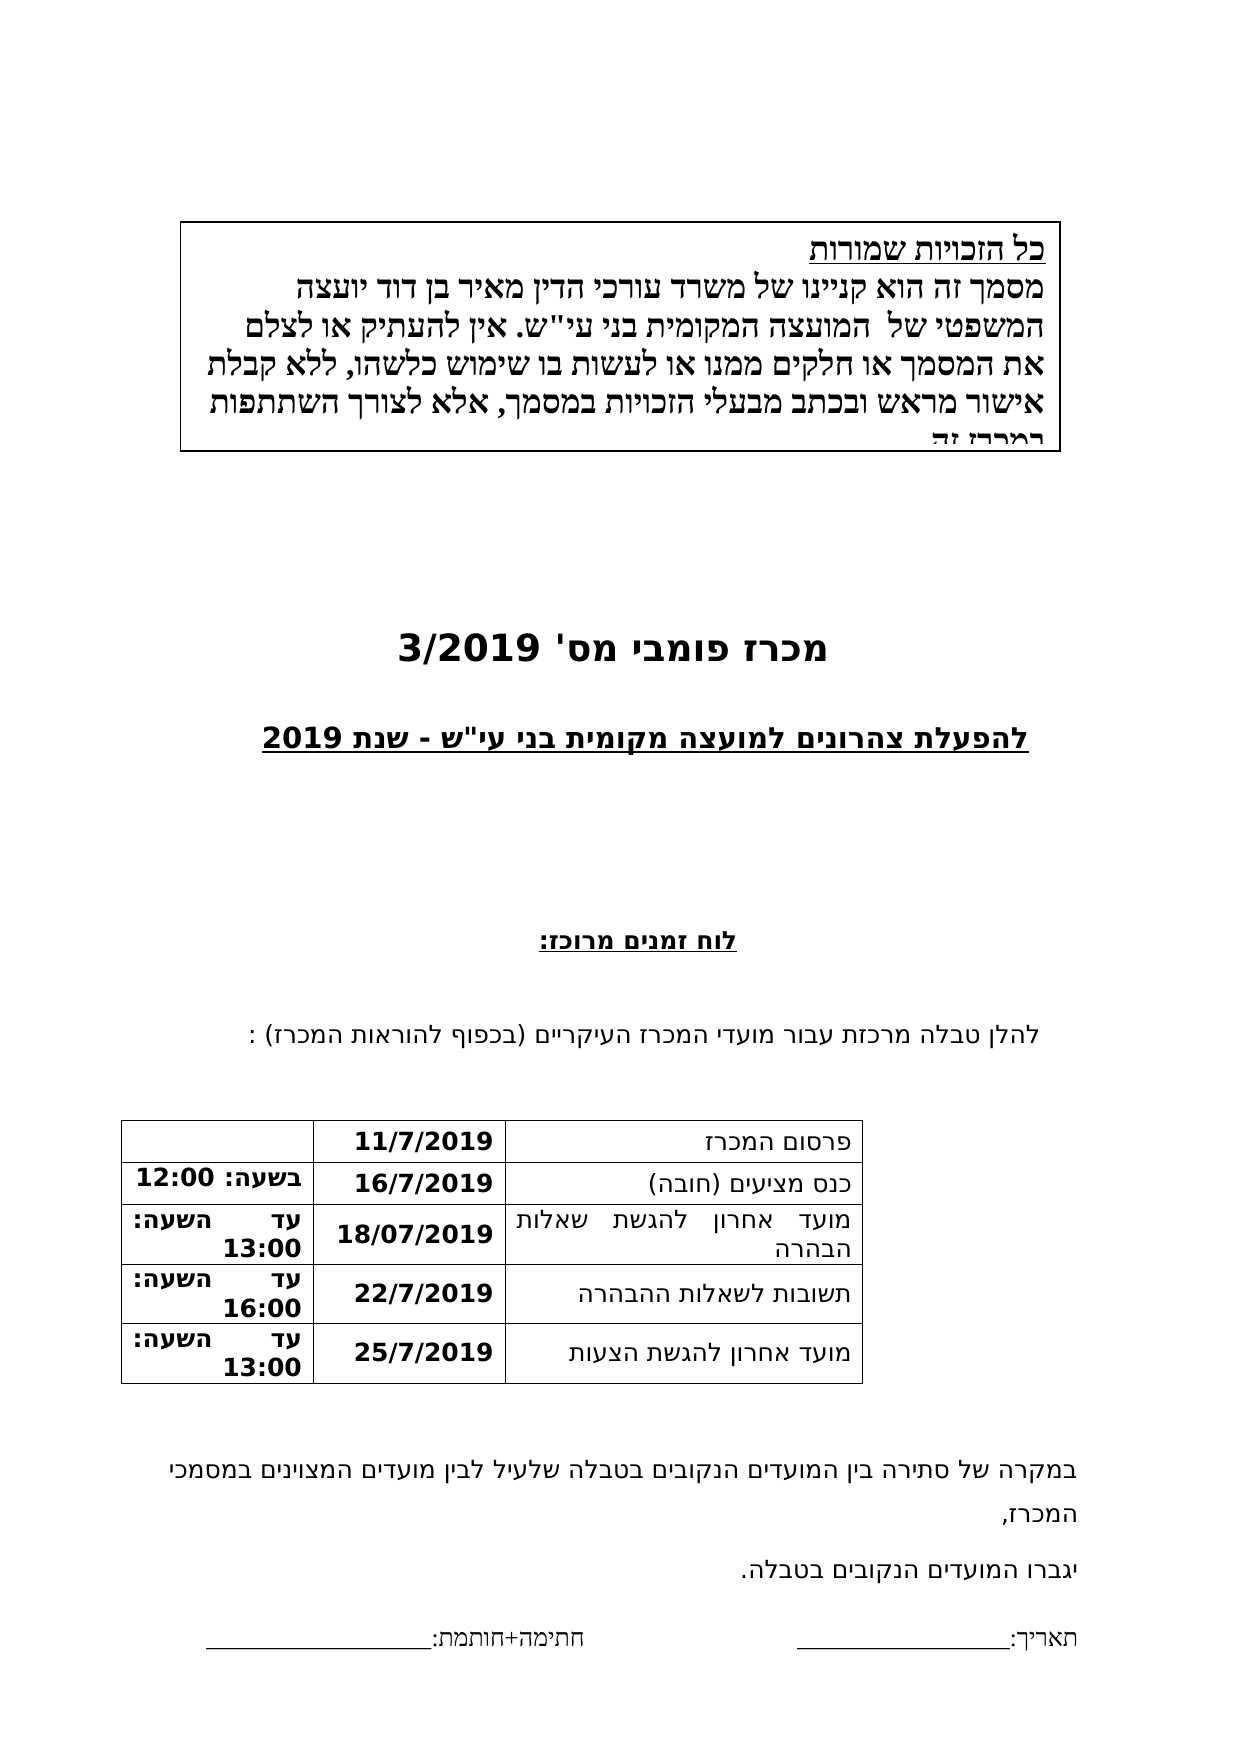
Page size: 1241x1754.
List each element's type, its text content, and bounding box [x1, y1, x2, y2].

table_cell 25/7/2019 [314, 1324, 505, 1382]
text יגברו המועדים הנקובים בטבלה. [133, 1555, 1078, 1584]
table_cell 16/7/2019 [314, 1163, 505, 1204]
table_header 11/7/2019 [314, 1121, 505, 1162]
table_header [122, 1121, 313, 1162]
table_cell בשעה: 12:00 [122, 1163, 313, 1204]
table_cell עד השעה: 16:00 [122, 1265, 313, 1323]
table_cell מועד אחרון להגשת שאלות הבהרה [506, 1205, 862, 1264]
table_cell כנס מציעים (חובה) [506, 1163, 862, 1204]
text להפעלת צהרונים למועצה מקומית בני עי"ש - שנת 2019 [133, 722, 1158, 756]
table_cell מועד אחרון להגשת הצעות [506, 1324, 862, 1382]
table_cell עד השעה: 13:00 [122, 1205, 313, 1264]
table_cell תשובות לשאלות ההבהרה [506, 1265, 862, 1323]
text במקרה של סתירה בין המועדים הנקובים בטבלה שלעיל לבין מועדים המצוינים במסמכי המכרז, [133, 1455, 1078, 1528]
text מכרז פומבי מס' 3/2019 [58, 627, 1168, 671]
list להלן טבלה מרכזת עבור מועדי המכרז העיקריים (בכפוף להוראות המכרז) : [133, 1021, 1040, 1093]
table_cell עד השעה: 13:00 [122, 1324, 313, 1382]
table_cell 18/07/2019 [314, 1205, 505, 1264]
table_cell 22/7/2019 [314, 1265, 505, 1323]
list לוח זמנים מרוכז: [133, 926, 1143, 955]
table_header פרסום המכרז [506, 1121, 862, 1162]
